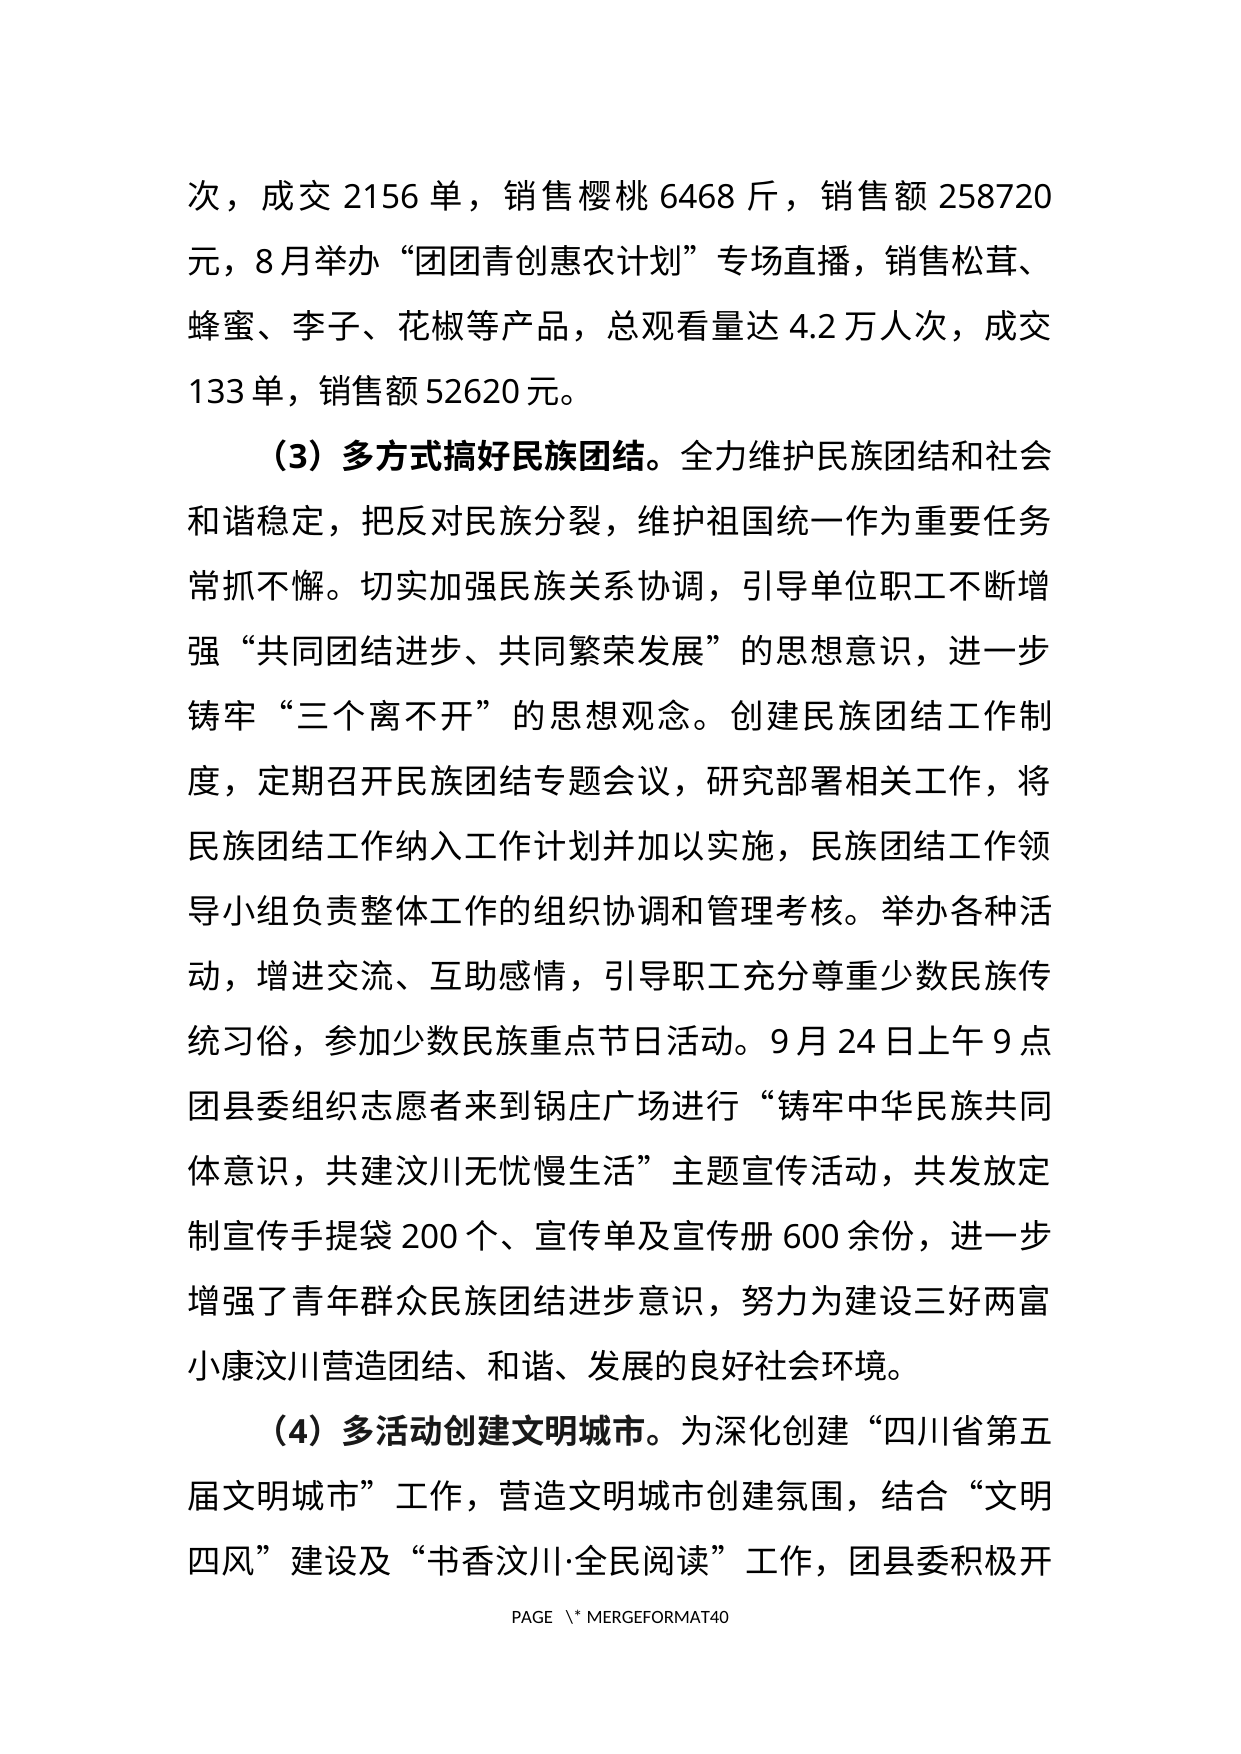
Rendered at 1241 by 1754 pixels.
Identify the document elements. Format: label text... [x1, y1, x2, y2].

text （3）多方式搞好民族团结。全力维护民族团结和社会和谐稳定，把反对民族分裂，维护祖国统一作为重要任务常抓不懈。切实加强民族关系协调，引导单位职工不断增强“共同团结进步、共同繁荣发展”的思想意识，进一步铸牢“三个离不开”的思想观念。创建民族团结工作制度，定期召开民族团结专题会议，研究部署相关工作，将民族团结工作纳入工作计划并加以实施，民族团结工作领导小组负责整体工作的组织协调和管理考核。举办各种活动，增进交流、互助感情，引导职工充分尊重少数民族传统习俗，参加少数民族重点节日活动。9月24日上午9点团县委组织志愿者来到锅庄广场进行“铸牢中华民族共同体意识，共建汶川无忧慢生活”主题宣传活动，共发放定制宣传手提袋200个、宣传单及宣传册600余份，进一步增强了青年群众民族团结进步意识，努力为建设三好两富小康汶川营造团结、和谐、发展的良好社会环境。 [187, 422, 1053, 1397]
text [187, 162, 1053, 422]
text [187, 1397, 1053, 1592]
